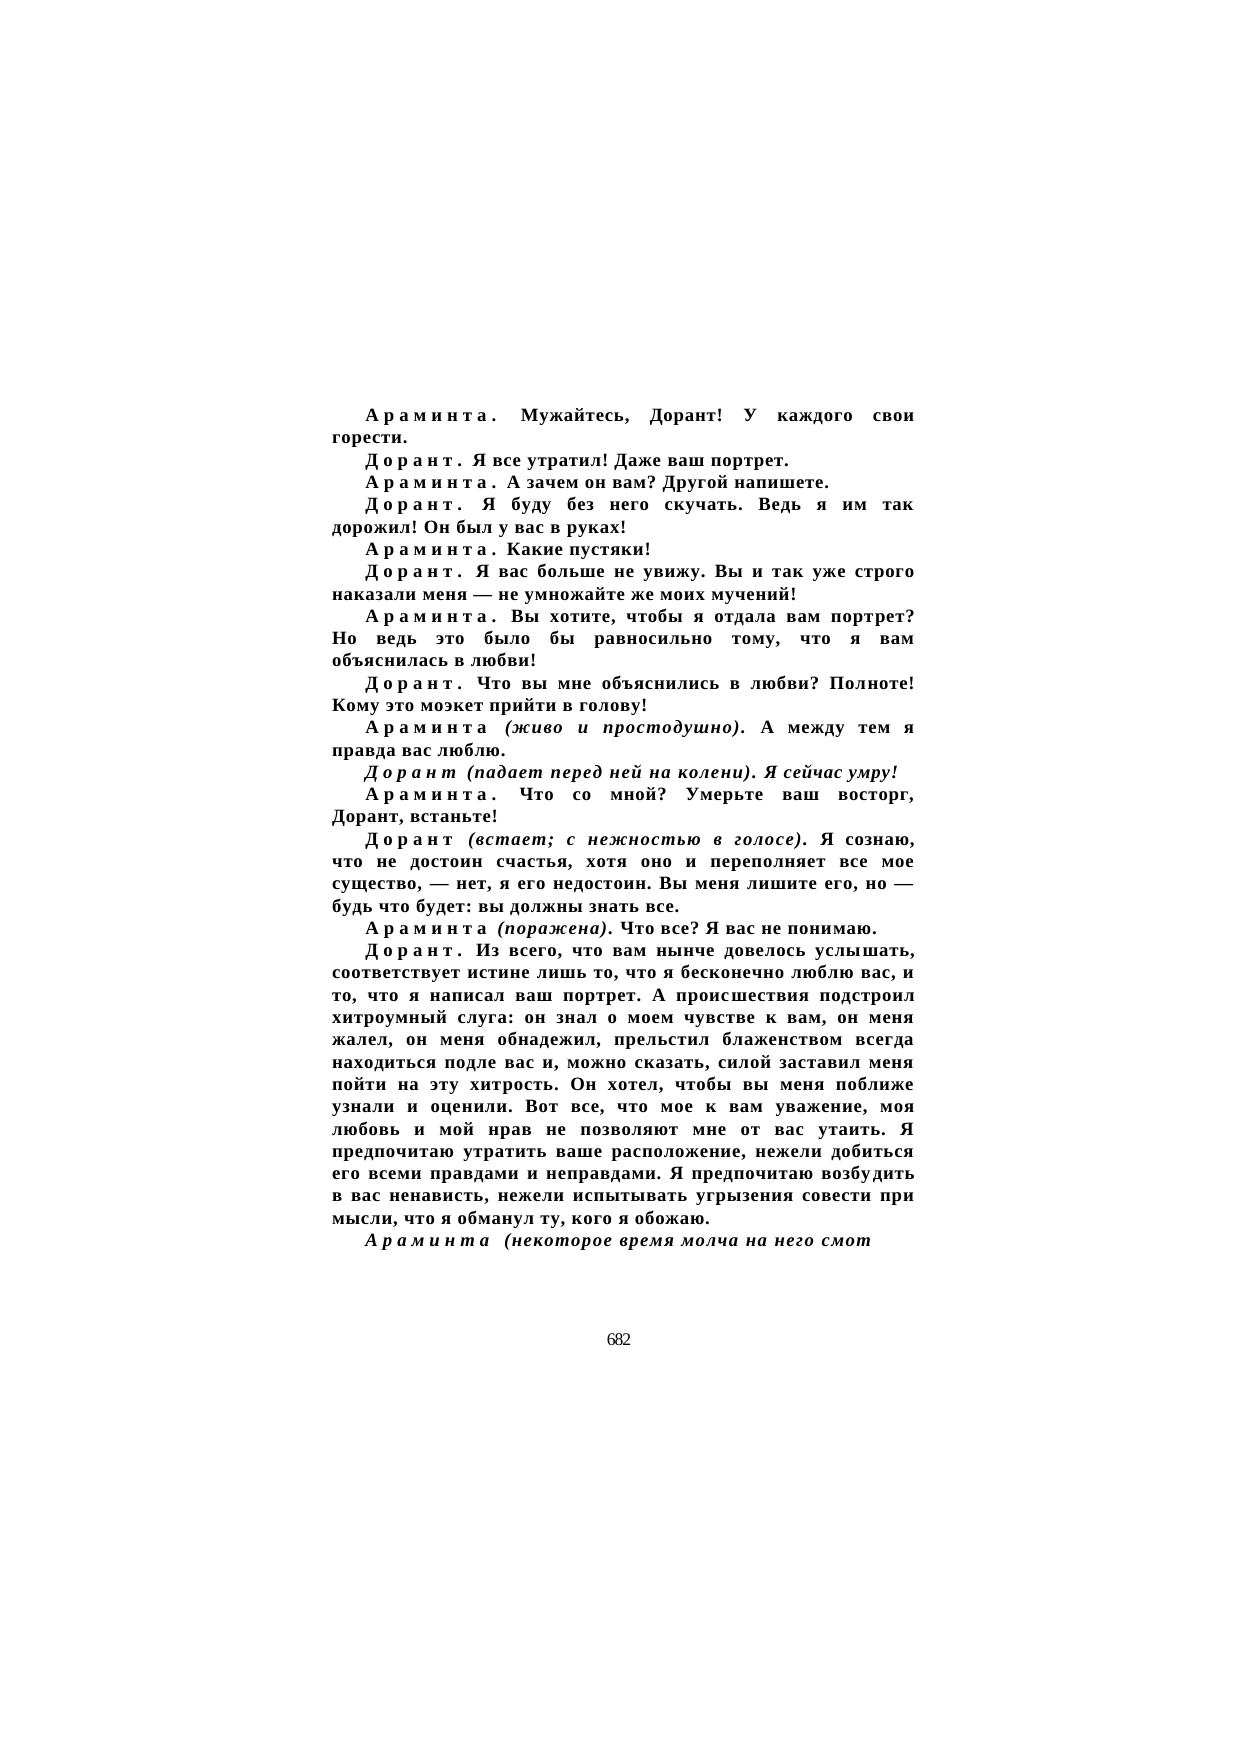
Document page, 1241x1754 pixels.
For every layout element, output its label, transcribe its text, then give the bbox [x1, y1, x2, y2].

text Дорант. Из всего, что вам нынче довелось услышать, соответствует истине лишь то, что я бесконечно люблю вас, и то, что я написал ваш портрет. А происшествия подстроил хитроумный слуга: он знал о моем чувстве к вам, он меня жалел, он меня обнадежил, прельстил блаженством всегда находиться подле вас и, можно сказать, силой заставил меня пойти на эту хитрость. Он хотел, чтобы вы меня поближе узнали и оценили. Вот все, что мое к вам уважение, моя любовь и мой нрав не позволяют мне от вас утаить. Я предпочитаю утратить ваше расположение, нежели добиться его всеми правдами и неправдами. Я предпочитаю возбудить в вас ненависть, нежели испытывать угрызения совести при мысли, что я обманул ту, кого я обожаю. [332, 939, 914, 1228]
text Араминта. Что со мной? Умерьте ваш восторг, Дорант, встаньте! [332, 783, 914, 827]
text Дорант. Я вас больше не увижу. Вы и так уже строго наказали меня — не умножайте же моих мучений! [332, 560, 914, 604]
text Дорант (падает перед ней на колени). Я сейчас умру! [332, 760, 914, 783]
text Араминта. Мужайтесь, Дорант! У каждого свои горести. [332, 404, 914, 448]
text Араминта (живо и простодушно). А между тем я правда вас люблю. [332, 716, 914, 760]
text Араминта. Вы хотите, чтобы я отдала вам портрет? Но ведь это было бы равносильно тому, что я вам объяснилась в любви! [332, 604, 914, 671]
text Дорант. Я все утратил! Даже ваш портрет. [332, 448, 917, 471]
text Араминта (поражена). Что все? Я вас не понимаю. [332, 916, 914, 939]
text Дорант (встает; с нежностью в голосе). Я сознаю, что не достоин счастья, хотя оно и переполняет все мое существо, — нет, я его недостоин. Вы меня лишите его, но — будь что будет: вы должны знать все. [332, 827, 914, 916]
text Дорант. Что вы мне объяснились в любви? Полноте! Кому это моэкет прийти в голову! [332, 671, 914, 716]
text Дорант. Я буду без него скучать. Ведь я им так дорожил! Он был у вас в руках! [332, 493, 914, 537]
text Араминта (некоторое время молча на него смот [332, 1228, 917, 1251]
text Араминта. Какие пустяки! [332, 537, 917, 560]
text 682 [607, 1332, 632, 1349]
text Араминта. А зачем он вам? Другой напишете. [332, 471, 917, 493]
